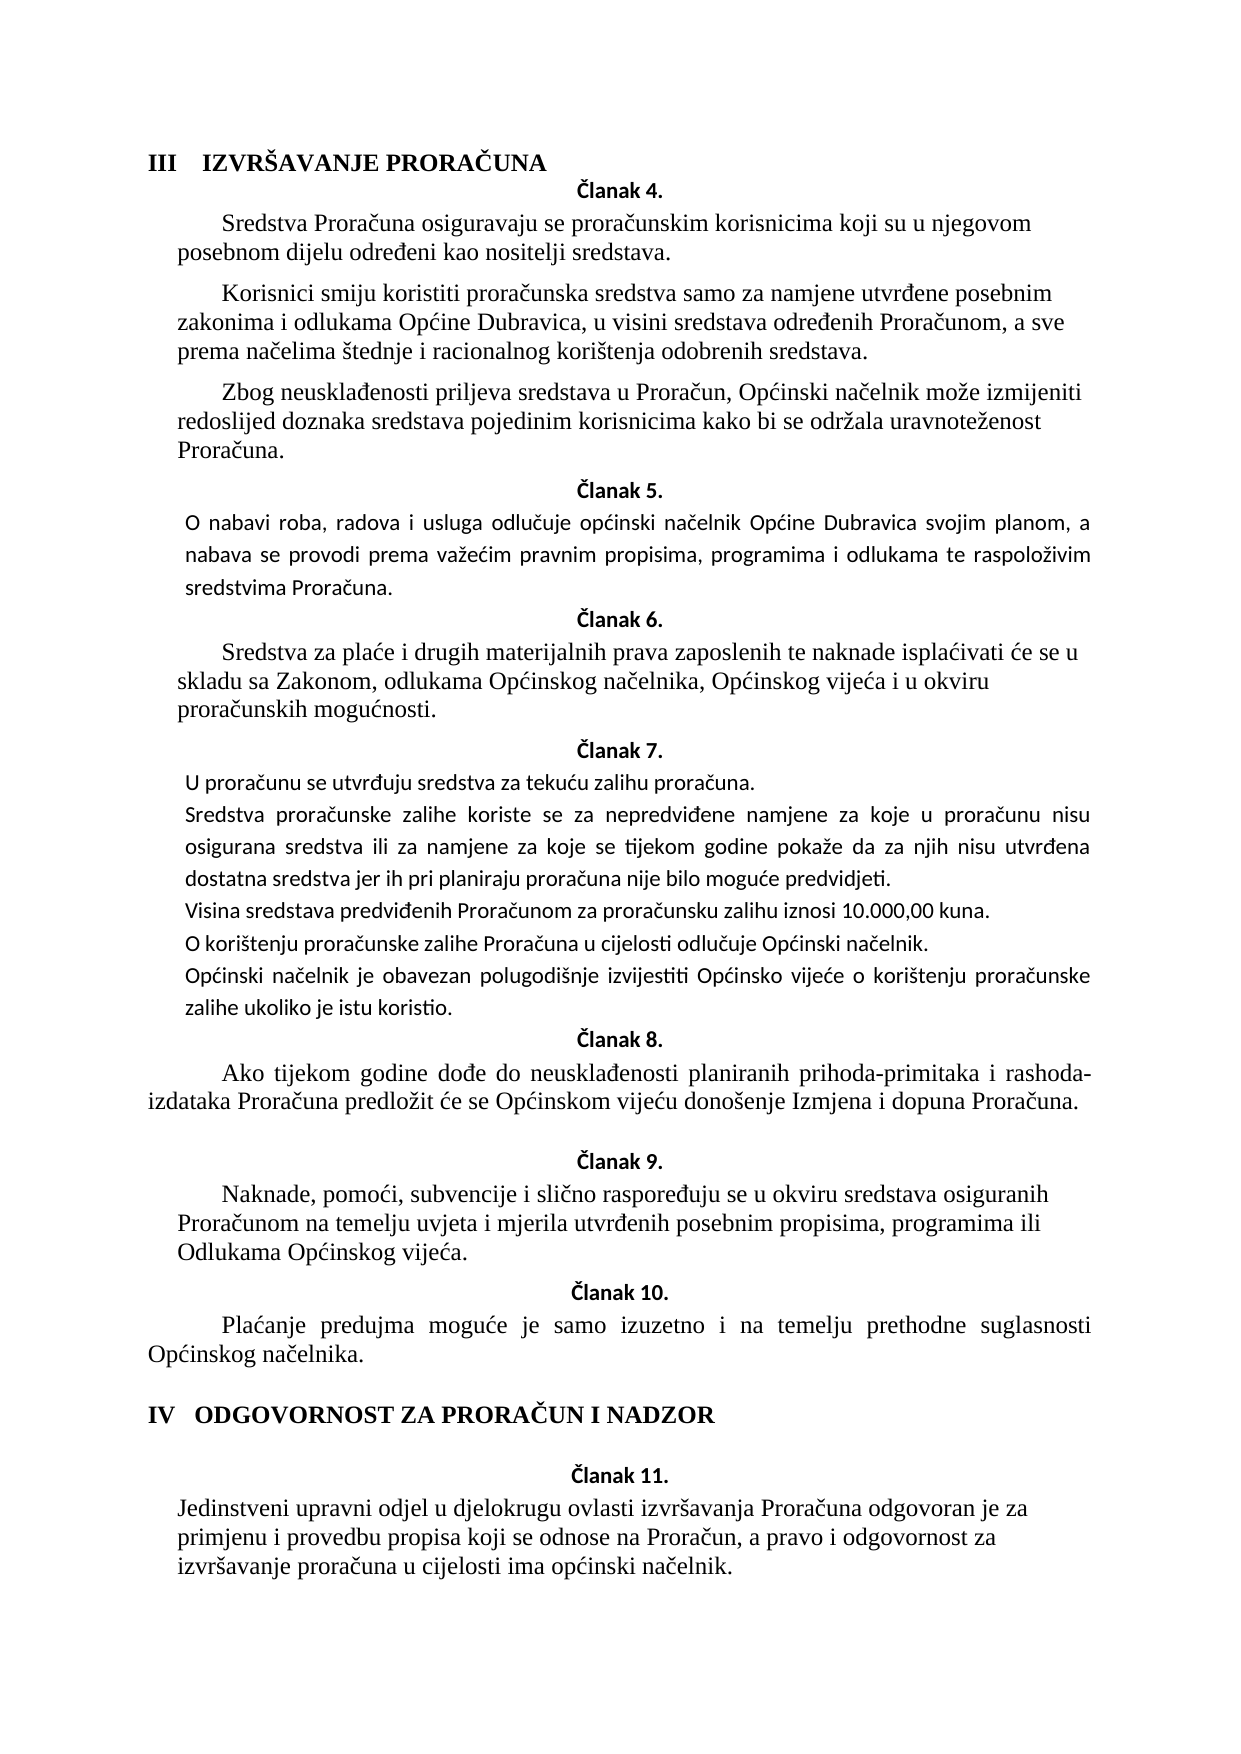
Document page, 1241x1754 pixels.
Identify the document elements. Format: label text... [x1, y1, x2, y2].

text Korisnici smiju koristiti proračunska sredstva samo za namjene utvrđene posebnim zakonima i odlukama Općine Dubravica, u visini sredstava određenih Proračunom, a sve prema načelima štednje i racionalnog korištenja odobrenih sredstava. [177, 278, 1093, 365]
text Naknade, pomoći, subvencije i slično raspoređuju se u okviru sredstava osiguranih Proračunom na temelju uvjeta i mjerila utvrđenih posebnim propisima, programima ili Odlukama Općinskog vijeća. [177, 1179, 1093, 1266]
text O nabavi roba, radova i usluga odlučuje općinski načelnik Općine Dubravica svojim planom, a nabava se provodi prema važećim pravnim propisima, programima i odlukama te raspoloživim sredstvima Proračuna. [148, 508, 1093, 601]
text Članak 5. [148, 476, 1093, 504]
text U proračunu se utvrđuju sredstva za tekuću zalihu proračuna. [148, 768, 1093, 796]
text Visina sredstava predviđenih Proračunom za proračunsku zalihu iznosi 10.000,00 kuna. [148, 897, 1093, 925]
subtitle IV ODGOVORNOST ZA PRORAČUN I NADZOR [148, 1400, 1093, 1429]
text Članak 11. [148, 1461, 1093, 1489]
text Zbog neusklađenosti priljeva sredstava u Proračun, Općinski načelnik može izmijeniti redoslijed doznaka sredstava pojedinim korisnicima kako bi se održala uravnoteženost Proračuna. [177, 377, 1093, 463]
text Članak 4. [148, 176, 1093, 204]
subtitle Ako tijekom godine dođe do neusklađenosti planiranih prihoda-primitaka i rashoda-izdataka Proračuna predložit će se Općinskom vijeću donošenje Izmjena i dopuna Proračuna. [148, 1058, 1093, 1115]
subtitle III IZVRŠAVANJE PRORAČUNA [148, 148, 1093, 176]
text Sredstva proračunske zalihe koriste se za nepredviđene namjene za koje u proračunu nisu osigurana sredstva ili za namjene za koje se tijekom godine pokaže da za njih nisu utvrđena dostatna sredstva jer ih pri planiraju proračuna nije bilo moguće predvidjeti. [148, 800, 1093, 892]
text Članak 7. [148, 736, 1093, 764]
text Sredstva Proračuna osiguravaju se proračunskim korisnicima koji su u njegovom posebnom dijelu određeni kao nositelji sredstava. [177, 208, 1093, 266]
text Općinski načelnik je obavezan polugodišnje izvijestiti Općinsko vijeće o korištenju proračunske zalihe ukoliko je istu koristio. [148, 961, 1093, 1021]
text Članak 6. [148, 605, 1093, 633]
text O korištenju proračunske zalihe Proračuna u cijelosti odlučuje Općinski načelnik. [148, 929, 1093, 957]
text Članak 10. [148, 1278, 1093, 1306]
subtitle Plaćanje predujma moguće je samo izuzetno i na temelju prethodne suglasnosti Općinskog načelnika. [148, 1310, 1093, 1368]
text Članak 9. [148, 1147, 1093, 1175]
text Jedinstveni upravni odjel u djelokrugu ovlasti izvršavanja Proračuna odgovoran je za primjenu i provedbu propisa koji se odnose na Proračun, a pravo i odgovornost za izvršavanje proračuna u cijelosti ima općinski načelnik. [177, 1493, 1093, 1579]
text Sredstva za plaće i drugih materijalnih prava zaposlenih te naknade isplaćivati će se u skladu sa Zakonom, odlukama Općinskog načelnika, Općinskog vijeća i u okviru proračunskih mogućnosti. [177, 637, 1093, 723]
text Članak 8. [148, 1025, 1093, 1053]
